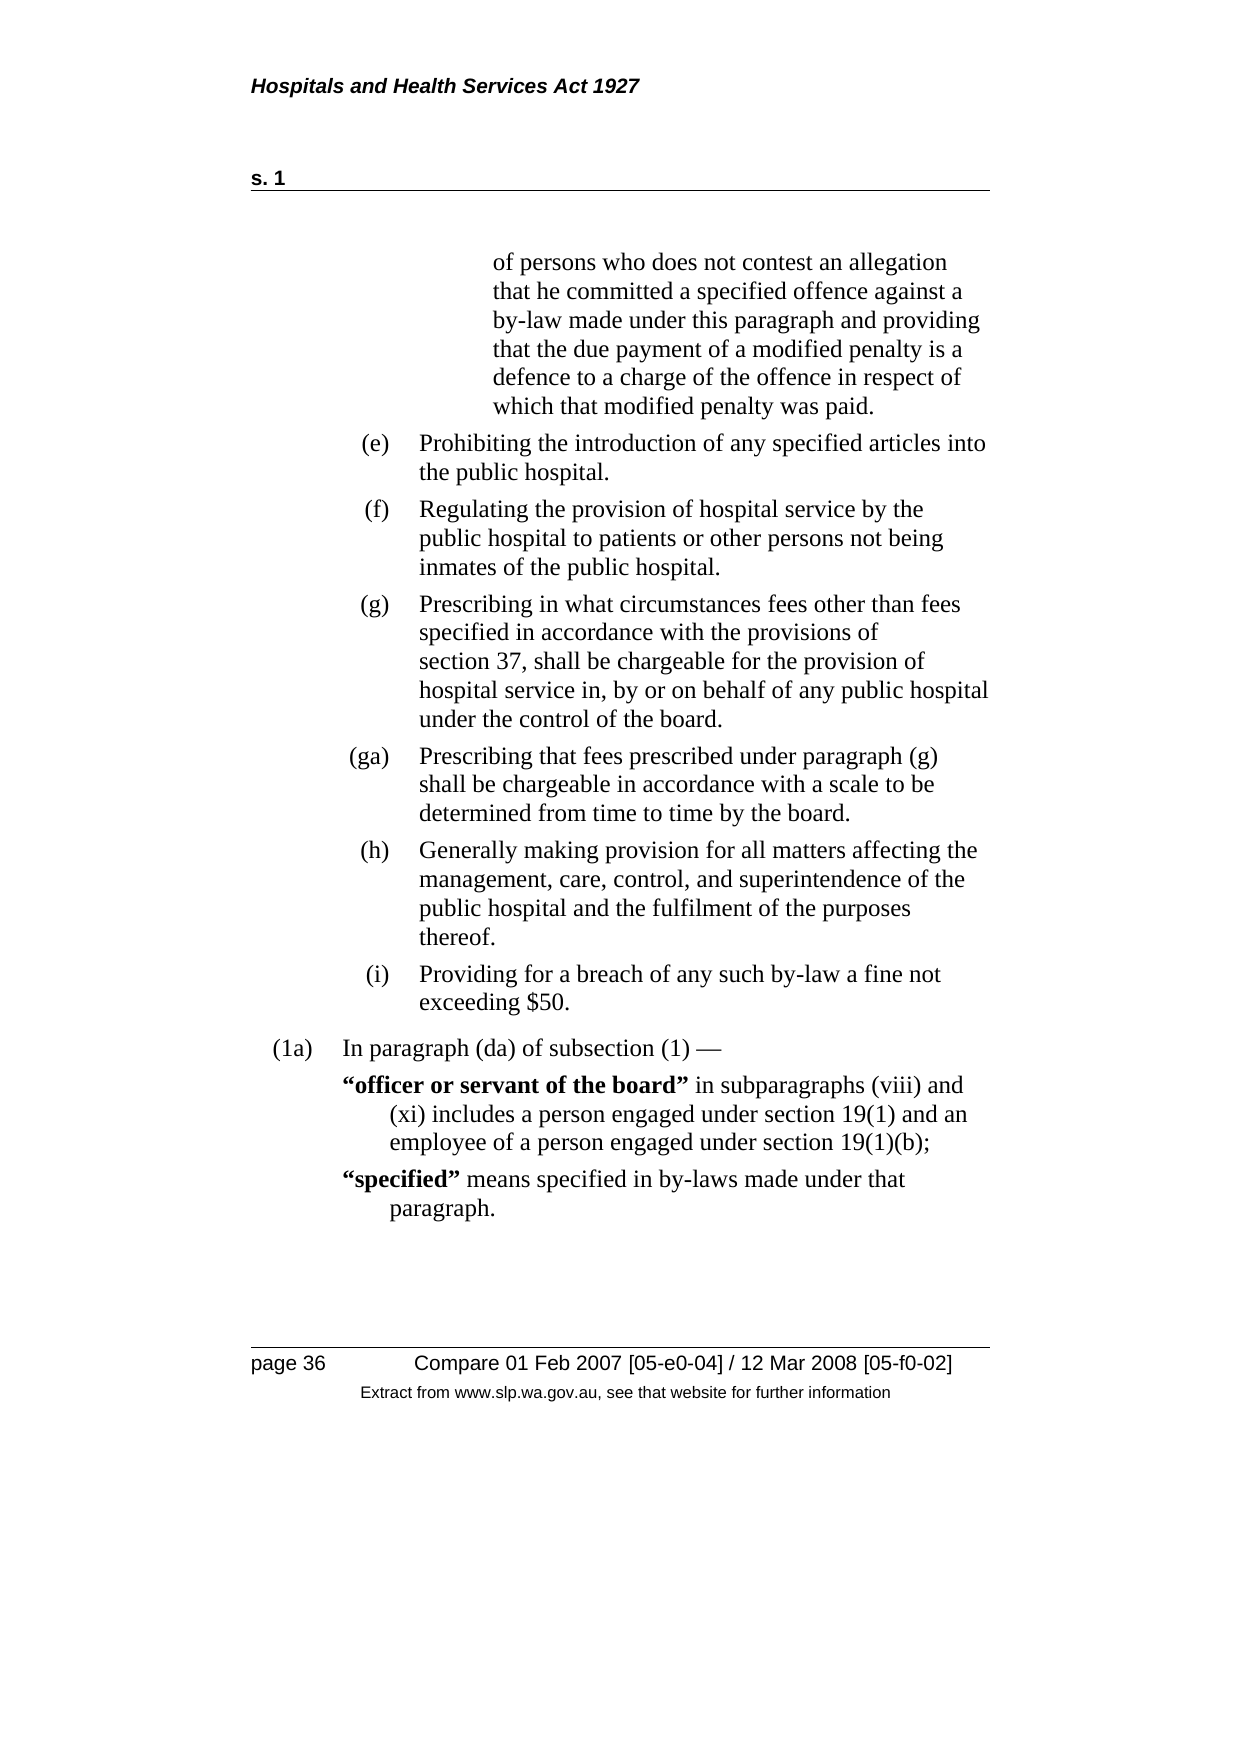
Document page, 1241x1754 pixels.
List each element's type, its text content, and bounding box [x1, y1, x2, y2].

text (1a) In paragraph (da) of subsection (1) — [251, 1033, 990, 1062]
text (h) Generally making provision for all matters affecting the management, care, control, and superintendence of the public hospital and the fulfilment of the purposes thereof. [251, 835, 990, 950]
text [251, 247, 990, 420]
text (f) Regulating the provision of hospital service by the public hospital to patients or other persons not being inmates of the public hospital. [251, 494, 990, 580]
text “officer or servant of the board” in subparagraphs (viii) and (xi) includes a person engaged under section 19(1) and an employee of a person engaged under section 19(1)(b); [251, 1070, 990, 1156]
text (i) Providing for a breach of any such by-law a fine not exceeding $50. [251, 959, 990, 1016]
text (g) Prescribing in what circumstances fees other than fees specified in accordance with the provisions of section 37, shall be chargeable for the provision of hospital service in, by or on behalf of any public hospital under the control of the board. [251, 589, 990, 732]
text (ga) Prescribing that fees prescribed under paragraph (g) shall be chargeable in accordance with a scale to be determined from time to time by the board. [251, 741, 990, 827]
text (e) Prohibiting the introduction of any specified articles into the public hospital. [251, 428, 990, 486]
text “specified” means specified in by-laws made under that paragraph. [251, 1164, 990, 1222]
